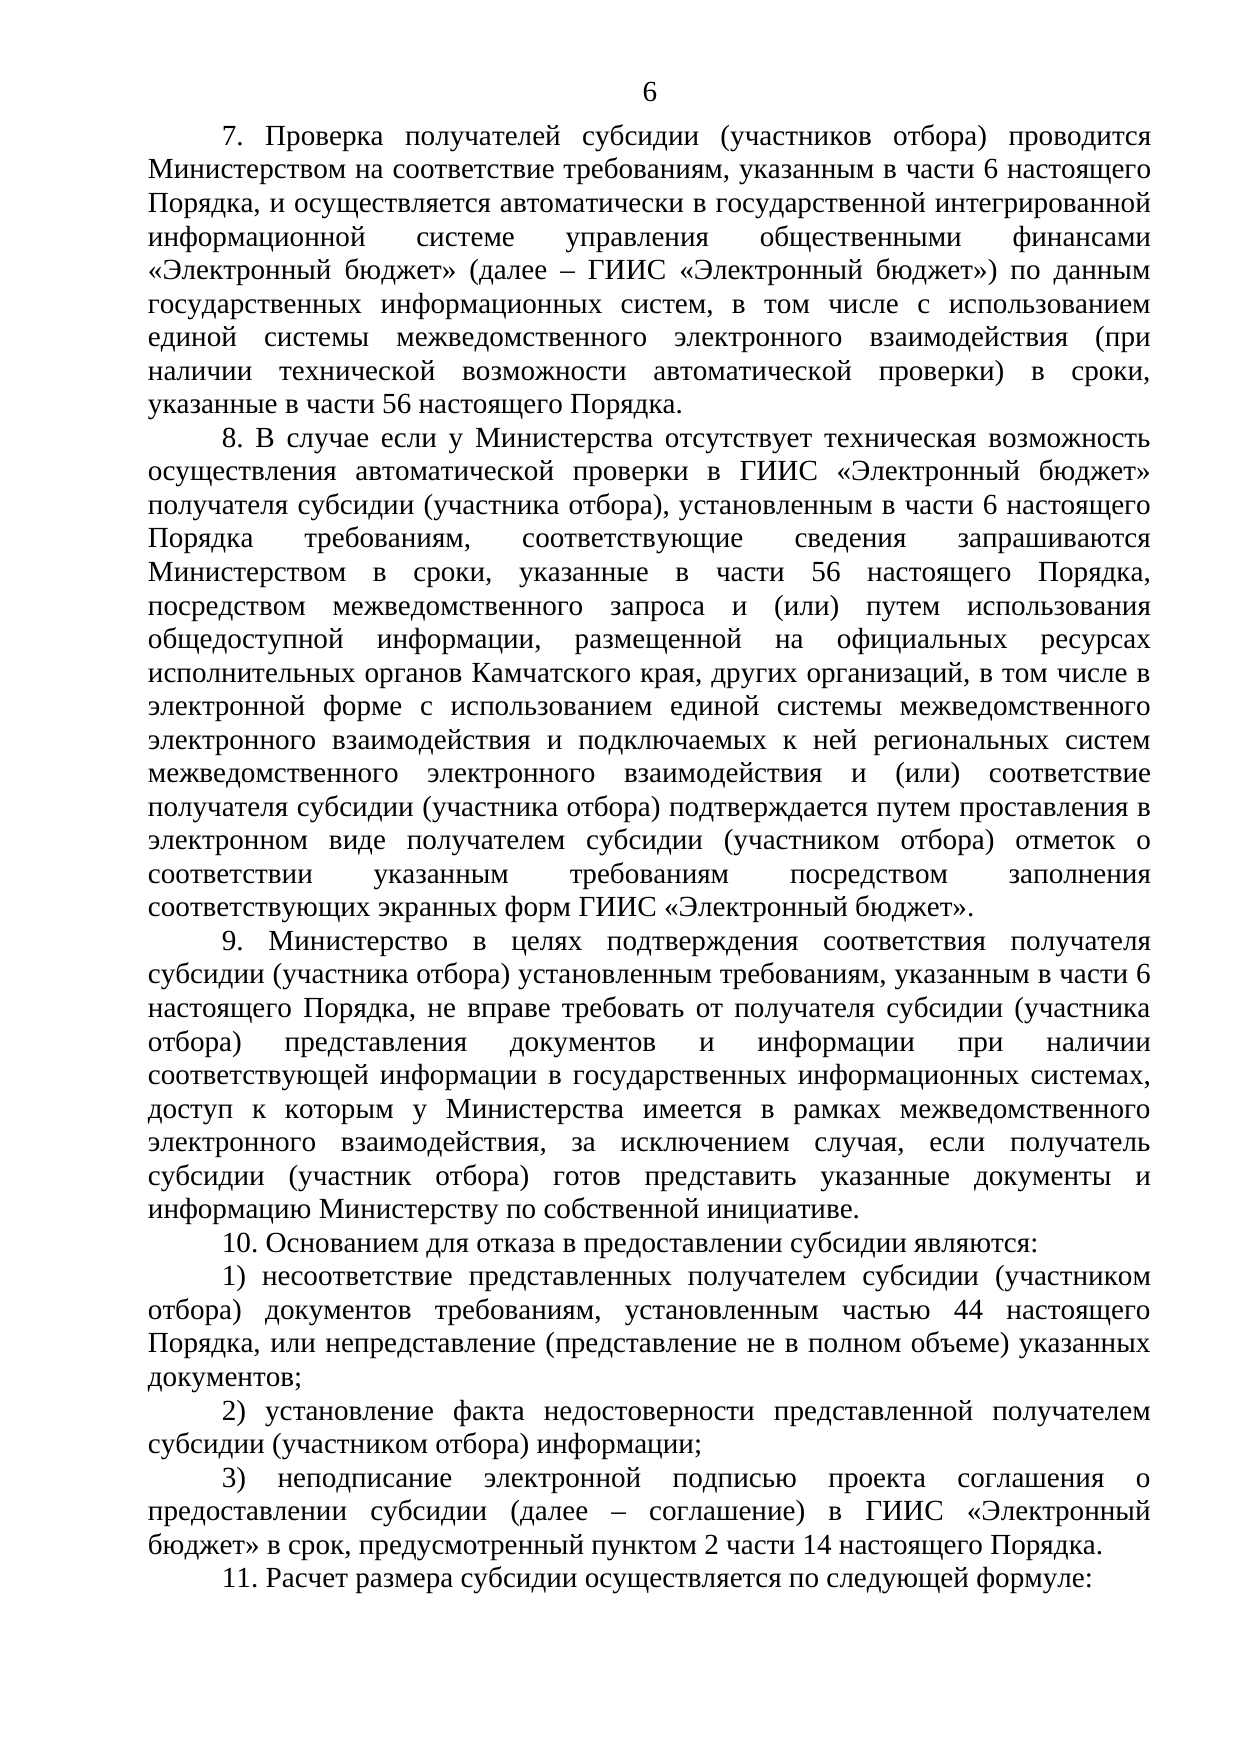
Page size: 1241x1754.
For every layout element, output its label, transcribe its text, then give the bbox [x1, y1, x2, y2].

text 8. В случае если у Министерства отсутствует техническая возможность осуществления автоматической проверки в ГИИС «Электронный бюджет» получателя субсидии (участника отбора), установленным в части 6 настоящего Порядка требованиям, соответствующие сведения запрашиваются Министерством в сроки, указанные в части 56 настоящего Порядка, посредством межведомственного запроса и (или) путем использования общедоступной информации, размещенной на официальных ресурсах исполнительных органов Камчатского края, других организаций, в том числе в электронной форме с использованием единой системы межведомственного электронного взаимодействия и подключаемых к ней региональных систем межведомственного электронного взаимодействия и (или) соответствие получателя субсидии (участника отбора) подтверждается путем проставления в электронном виде получателем субсидии (участником отбора) отметок о соответствии указанным требованиям посредством заполнения соответствующих экранных форм ГИИС «Электронный бюджет». [148, 420, 1152, 923]
text 1) несоответствие представленных получателем субсидии (участником отбора) документов требованиям, установленным частью 44 настоящего Порядка, или непредставление (представление не в полном объеме) указанных документов; [148, 1258, 1152, 1393]
text 11. Расчет размера субсидии осуществляется по следующей формуле: [148, 1560, 1152, 1594]
text 9. Министерство в целях подтверждения соответствия получателя субсидии (участника отбора) установленным требованиям, указанным в части 6 настоящего Порядка, не вправе требовать от получателя субсидии (участника отбора) представления документов и информации при наличии соответствующей информации в государственных информационных системах, доступ к которым у Министерства имеется в рамках межведомственного электронного взаимодействия, за исключением случая, если получатель субсидии (участник отбора) готов представить указанные документы и информацию Министерству по собственной инициативе. [148, 923, 1152, 1225]
text 7. Проверка получателей субсидии (участников отбора) проводится Министерством на соответствие требованиям, указанным в части 6 настоящего Порядка, и осуществляется автоматически в государственной интегрированной информационной системе управления общественными финансами «Электронный бюджет» (далее – ГИИС «Электронный бюджет») по данным государственных информационных систем, в том числе с использованием единой системы межведомственного электронного взаимодействия (при наличии технической возможности автоматической проверки) в сроки, указанные в части 56 настоящего Порядка. [148, 118, 1152, 420]
text 10. Основанием для отказа в предоставлении субсидии являются: [148, 1225, 1152, 1258]
text 2) установление факта недостоверности представленной получателем субсидии (участником отбора) информации; [148, 1393, 1152, 1460]
text 3) неподписание электронной подписью проекта соглашения о предоставлении субсидии (далее – соглашение) в ГИИС «Электронный бюджет» в срок, предусмотренный пунктом 2 части 14 настоящего Порядка. [148, 1460, 1152, 1560]
